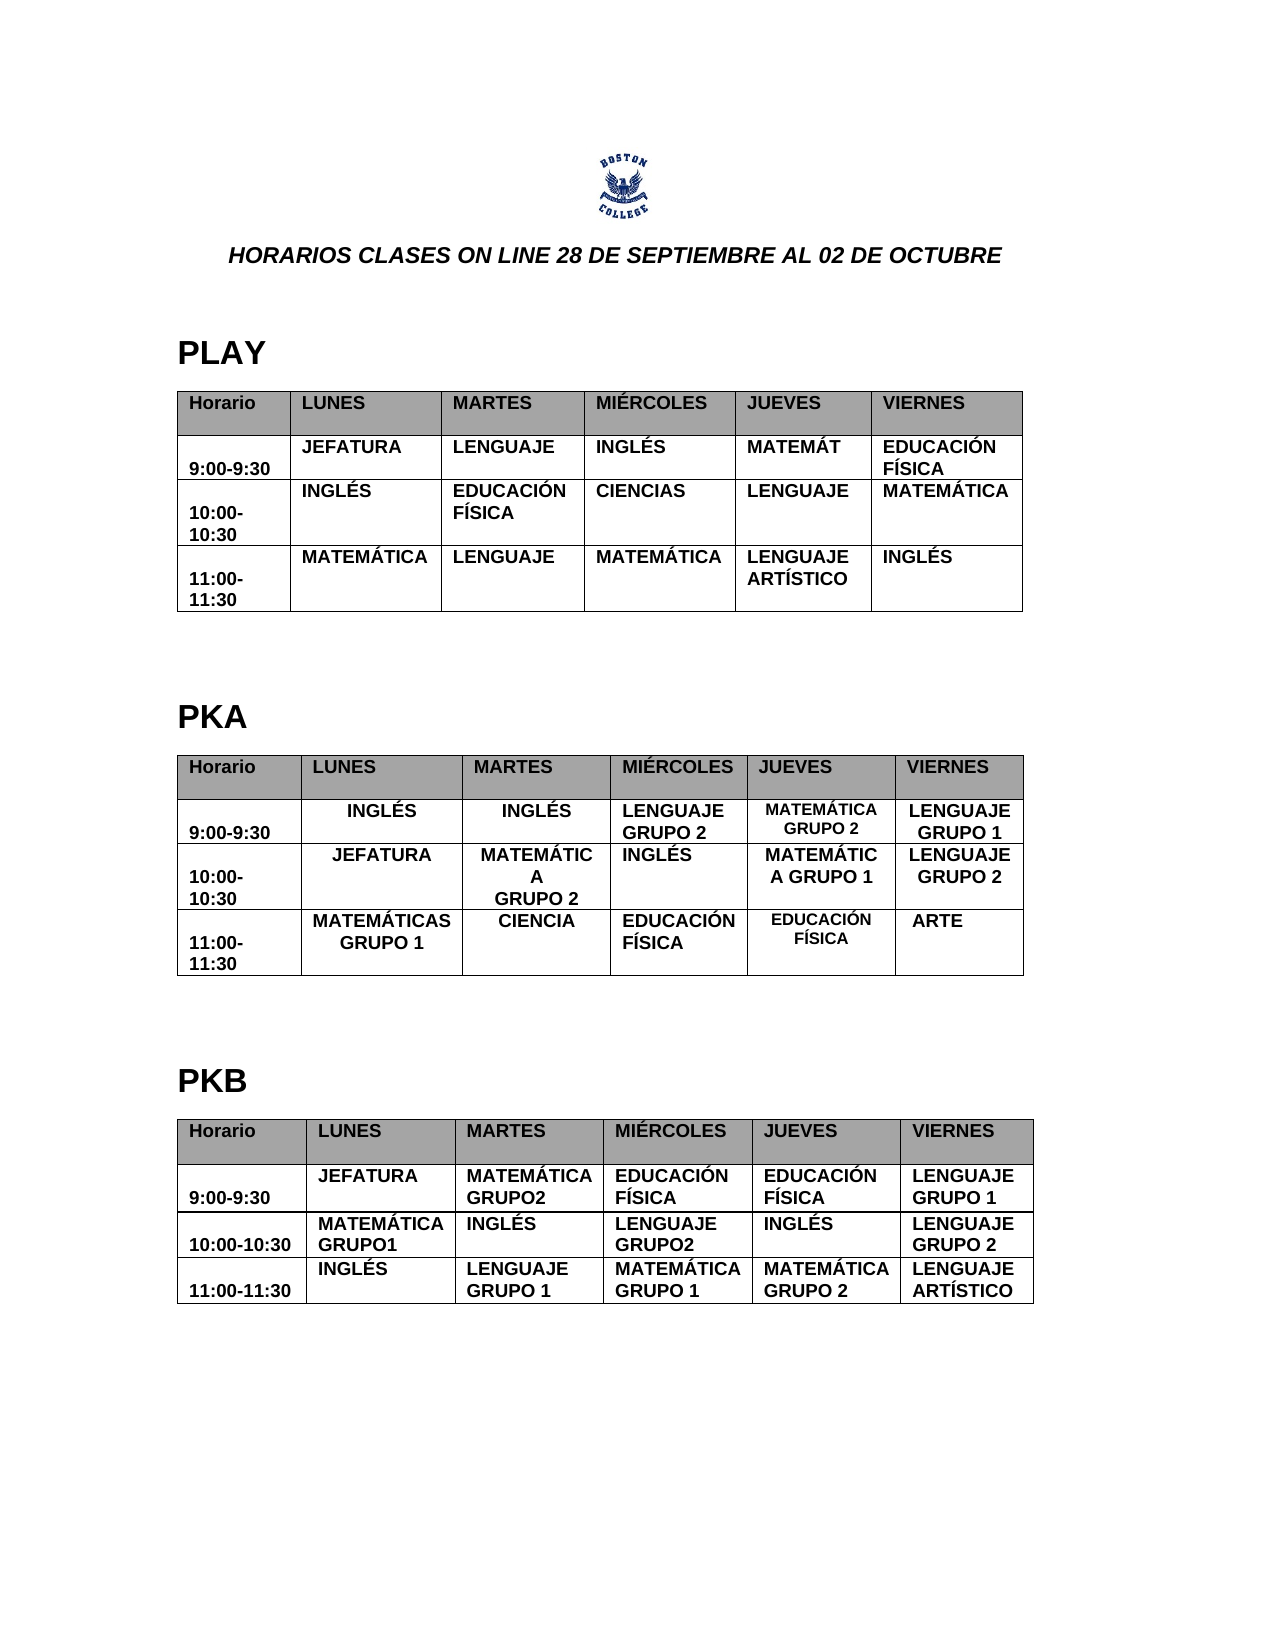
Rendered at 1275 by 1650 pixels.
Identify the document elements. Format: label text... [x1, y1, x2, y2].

table_header MIÉRCOLES [604, 1120, 752, 1164]
table_header VIERNES [896, 756, 1023, 799]
table_cell MATEMÁTICA [872, 480, 1022, 545]
table_cell EDUCACIÓN FÍSICA [442, 480, 584, 545]
table_cell INGLÉS [456, 1213, 603, 1257]
table_header JUEVES [736, 392, 871, 435]
table_cell INGLÉS [463, 800, 610, 843]
table_header JUEVES [748, 756, 895, 799]
picture [586, 147, 661, 224]
table_cell LENGUAJE ARTÍSTICO [901, 1258, 1033, 1302]
table_header MARTES [463, 756, 610, 799]
table_header Horario [178, 1120, 306, 1164]
table_cell INGLÉS [302, 800, 462, 843]
table_cell MATEMÁTICA [291, 546, 441, 611]
table_cell CIENCIA [463, 910, 610, 974]
table_cell EDUCACIÓN FÍSICA [872, 436, 1022, 479]
table_cell ARTE [896, 910, 1023, 974]
table_cell MATEMÁTICAS GRUPO 1 [302, 910, 462, 974]
table_cell 10:00-10:30 [178, 844, 301, 909]
table_header VIERNES [901, 1120, 1033, 1164]
table_header MIÉRCOLES [611, 756, 747, 799]
table_cell MATEMÁTICA GRUPO1 [307, 1213, 455, 1257]
table_cell EDUCACIÓN FÍSICA [753, 1165, 900, 1211]
table_header LUNES [307, 1120, 455, 1164]
table_cell EDUCACIÓN FÍSICA [611, 910, 747, 974]
table_cell INGLÉS [753, 1213, 900, 1257]
table_cell 9:00-9:30 [178, 436, 290, 479]
table_cell LENGUAJE [442, 436, 584, 479]
table_cell LENGUAJE [442, 546, 584, 611]
table_cell INGLÉS [307, 1258, 455, 1302]
table_cell LENGUAJE ARTÍSTICO [736, 546, 871, 611]
table_cell LENGUAJE GRUPO 2 [901, 1213, 1033, 1257]
table_cell 10:00-10:30 [178, 1213, 306, 1257]
table_cell INGLÉS [291, 480, 441, 545]
table_cell MATEMÁTICA GRUPO 2 [753, 1258, 900, 1302]
table_cell 9:00-9:30 [178, 800, 301, 843]
table_header MARTES [456, 1120, 603, 1164]
table_header Horario [178, 392, 290, 435]
table_header MARTES [442, 392, 584, 435]
text PLAY [177, 333, 1098, 371]
table_header LUNES [291, 392, 441, 435]
table_cell 10:00-10:30 [178, 480, 290, 545]
table_cell LENGUAJE GRUPO 1 [901, 1165, 1033, 1211]
table_cell 11:00-11:30 [178, 910, 301, 974]
table_cell JEFATURA [307, 1165, 455, 1211]
table_cell 11:00-11:30 [178, 546, 290, 611]
table_cell EDUCACIÓN FÍSICA [748, 910, 895, 974]
text PKB [177, 1061, 1098, 1099]
table_cell LENGUAJE GRUPO 1 [896, 800, 1023, 843]
table_cell INGLÉS [585, 436, 735, 479]
table_cell MATEMÁTICA GRUPO 1 [604, 1258, 752, 1302]
table_cell JEFATURA [291, 436, 441, 479]
table_cell EDUCACIÓN FÍSICA [604, 1165, 752, 1211]
table_header Horario [178, 756, 301, 799]
table_cell 9:00-9:30 [178, 1165, 306, 1211]
table_cell 11:00-11:30 [178, 1258, 306, 1302]
text PKA [177, 697, 1098, 735]
table_header LUNES [302, 756, 462, 799]
table_cell LENGUAJE GRUPO2 [604, 1213, 752, 1257]
table_cell INGLÉS [872, 546, 1022, 611]
table_cell CIENCIAS [585, 480, 735, 545]
table_cell MATEMÁTICA GRUPO 2 [463, 844, 610, 909]
table_cell LENGUAJE GRUPO 1 [456, 1258, 603, 1302]
table_cell INGLÉS [611, 844, 747, 909]
table_header JUEVES [753, 1120, 900, 1164]
table_cell MATEMÁTICA [585, 546, 735, 611]
table_cell MATEMÁTICA GRUPO2 [456, 1165, 603, 1211]
table_cell LENGUAJE [736, 480, 871, 545]
table_cell LENGUAJE GRUPO 2 [611, 800, 747, 843]
table_cell LENGUAJE GRUPO 2 [896, 844, 1023, 909]
table_cell MATEMÁTICA GRUPO 1 [748, 844, 895, 909]
table_header VIERNES [872, 392, 1022, 435]
table_cell JEFATURA [302, 844, 462, 909]
table_cell MATEMÁT [736, 436, 871, 479]
table_header MIÉRCOLES [585, 392, 735, 435]
text HORARIOS CLASES ON LINE 28 DE SEPTIEMBRE AL 02 DE OCTUBRE [177, 242, 1098, 269]
table_cell MATEMÁTICA GRUPO 2 [748, 800, 895, 843]
